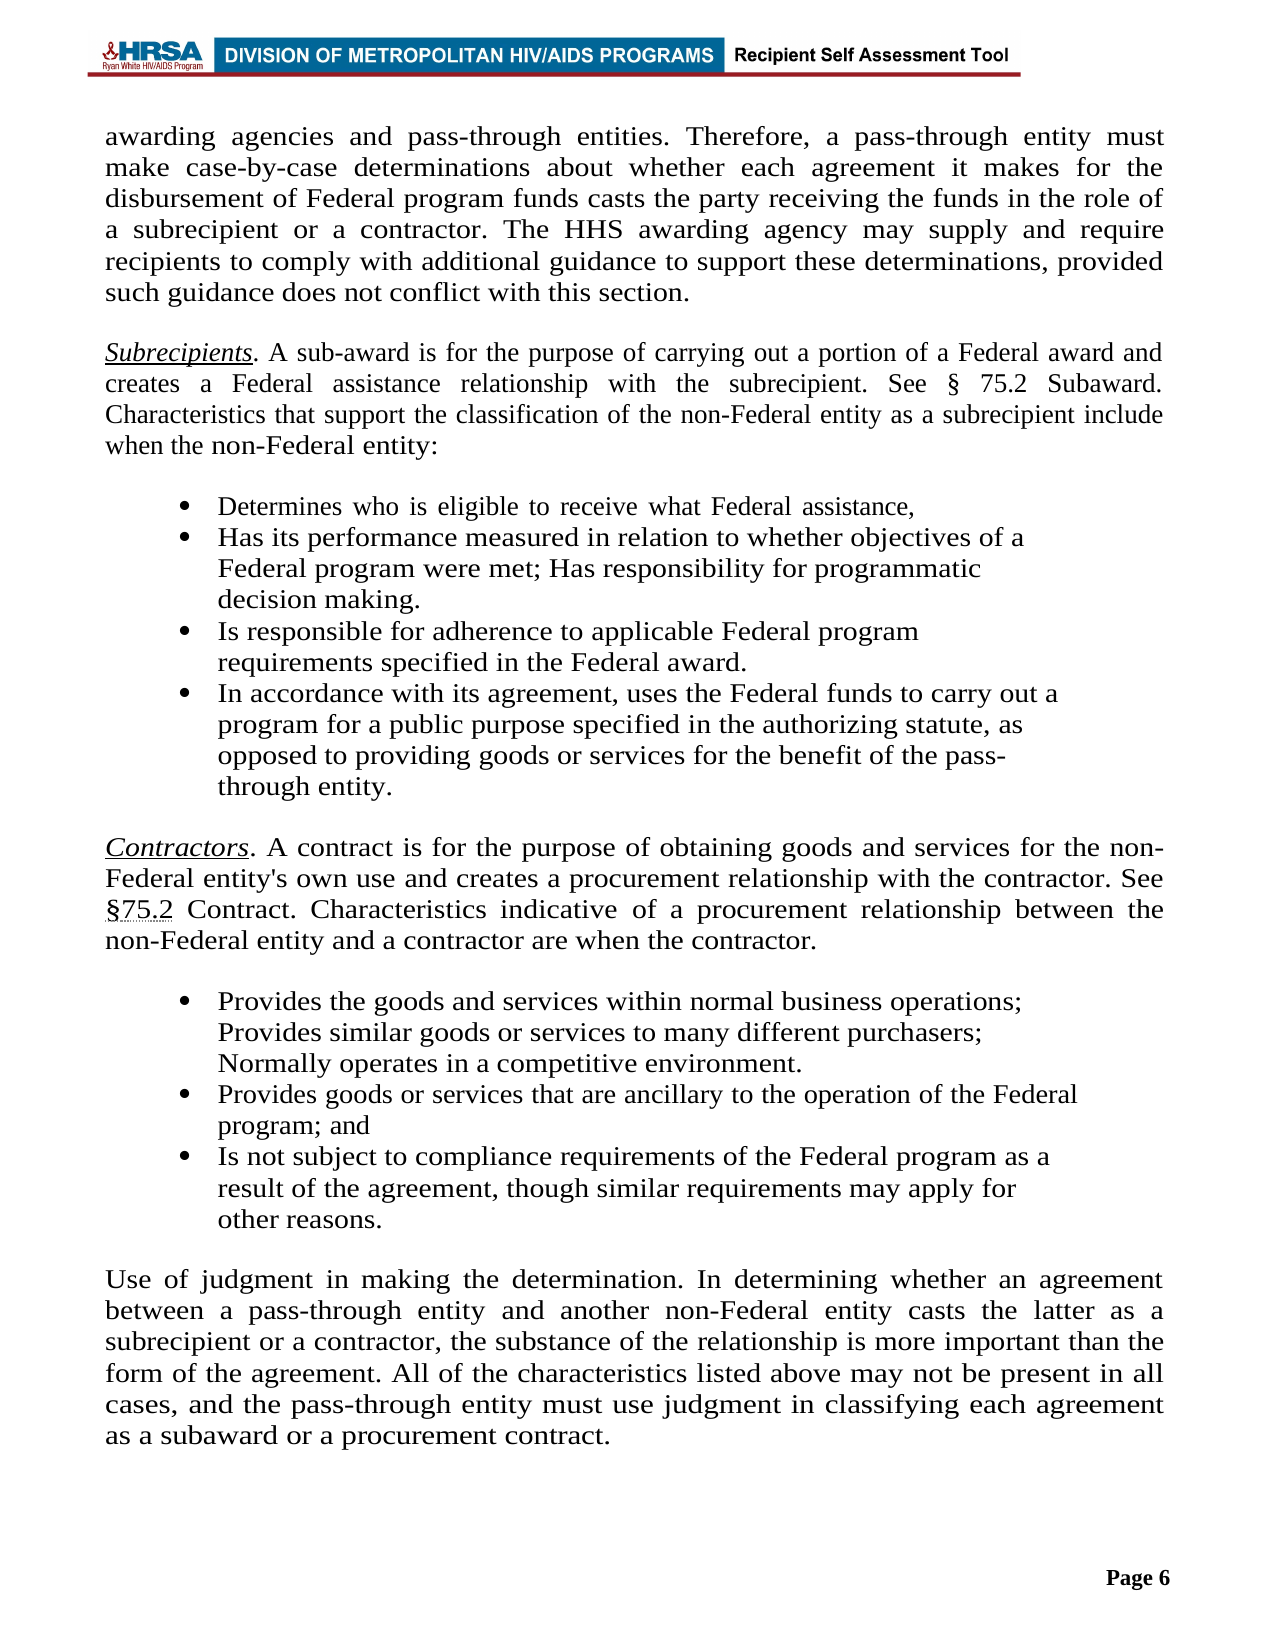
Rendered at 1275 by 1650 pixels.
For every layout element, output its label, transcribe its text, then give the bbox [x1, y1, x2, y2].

list Provides goods or services that are ancillary to the operation of the Federal program; and [180, 1078, 1080, 1141]
list Has its performance measured in relation to whether objectives of a Federal program were met; Has responsibility for programmatic decision making. [180, 521, 1080, 614]
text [105, 120, 1164, 307]
list Is responsible for adherence to applicable Federal program requirements specified in the Federal award. [180, 614, 1080, 677]
picture [86, 30, 1020, 80]
list Provides the goods and services within normal business operations; Provides similar goods or services to many different purchasers; Normally operates in a competitive environment. [180, 984, 1080, 1078]
text Use of judgment in making the determination. In determining whether an agreement between a pass-through entity and another non-Federal entity casts the latter as a subrecipient or a contractor, the substance of the relationship is more important than the form of the agreement. All of the characteristics listed above may not be present in all cases, and the pass-through entity must use judgment in classifying each agreement as a subaward or a procurement contract. [105, 1263, 1164, 1450]
text Contractors. A contract is for the purpose of obtaining goods and services for the non-Federal entity's own use and creates a procurement relationship with the contractor. See §75.2 Contract. Characteristics indicative of a procurement relationship between the non-Federal entity and a contractor are when the contractor. [105, 831, 1164, 955]
list Is not subject to compliance requirements of the Federal program as a result of the agreement, though similar requirements may apply for other reasons. [180, 1141, 1080, 1234]
list Determines who is eligible to receive what Federal assistance, [180, 490, 1080, 521]
text Subrecipients. A sub-award is for the purpose of carrying out a portion of a Federal award and creates a Federal assistance relationship with the subrecipient. See § 75.2 Subaward. Characteristics that support the classification of the non-Federal entity as a subrecipient include when the non-Federal entity: [105, 336, 1164, 461]
list In accordance with its agreement, uses the Federal funds to carry out a program for a public purpose specified in the authorizing statute, as opposed to providing goods or services for the benefit of the pass-through entity. [180, 677, 1080, 802]
